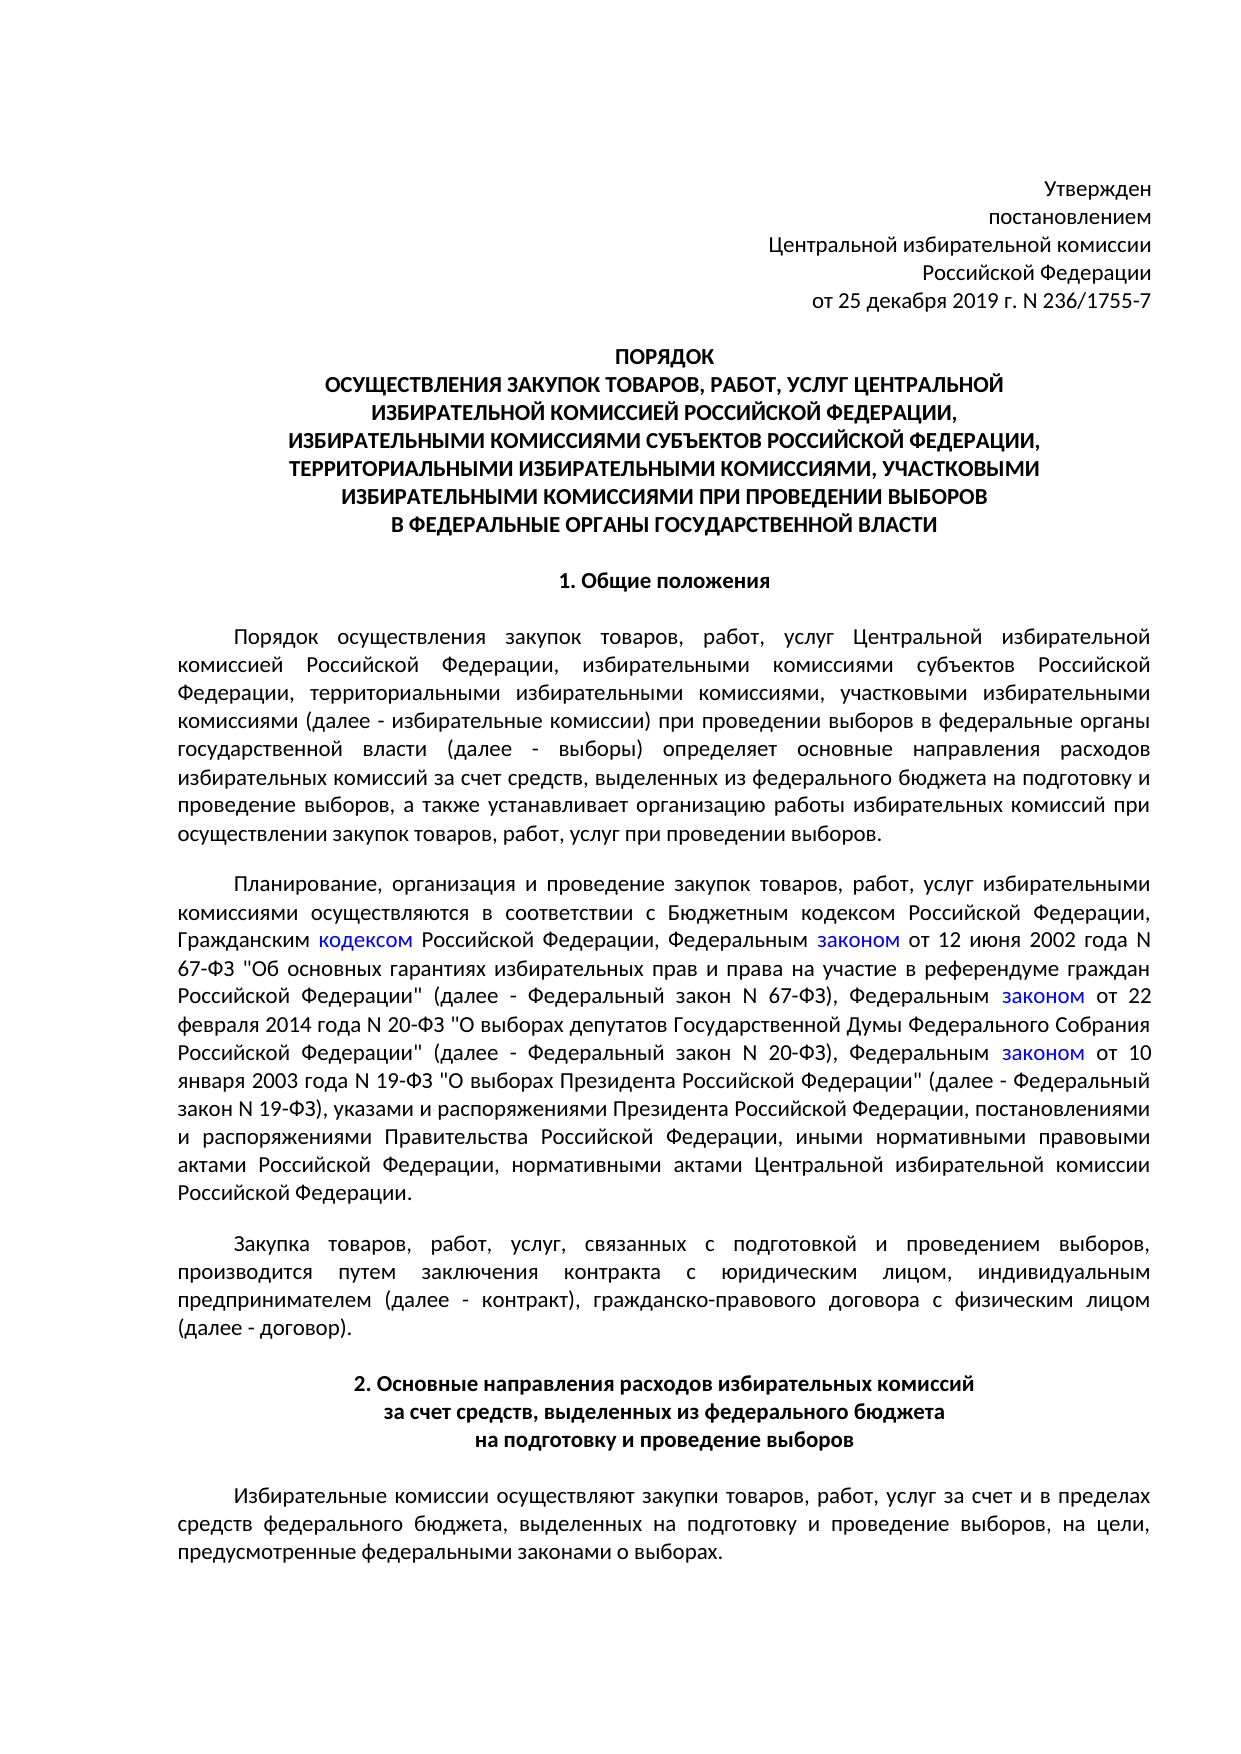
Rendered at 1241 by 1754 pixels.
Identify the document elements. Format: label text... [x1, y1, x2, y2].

text Утвержден [177, 174, 1152, 202]
text постановлением [177, 202, 1152, 230]
title на подготовку и проведение выборов [177, 1425, 1152, 1453]
text Российской Федерации [177, 258, 1152, 286]
text Центральной избирательной комиссии [177, 230, 1152, 258]
text Планирование, организация и проведение закупок товаров, работ, услуг избирательными комиссиями осуществляются в соответствии с Бюджетным кодексом Российской Федерации, Гражданским кодексом Российской Федерации, Федеральным законом от 12 июня 2002 года N 67-ФЗ "Об основных гарантиях избирательных прав и права на участие в референдуме граждан Российской Федерации" (далее - Федеральный закон N 67-ФЗ), Федеральным законом от 22 февраля 2014 года N 20-ФЗ "О выборах депутатов Государственной Думы Федерального Собрания Российской Федерации" (далее - Федеральный закон N 20-ФЗ), Федеральным законом от 10 января 2003 года N 19-ФЗ "О выборах Президента Российской Федерации" (далее - Федеральный закон N 19-ФЗ), указами и распоряжениями Президента Российской Федерации, постановлениями и распоряжениями Правительства Российской Федерации, иными нормативными правовыми актами Российской Федерации, нормативными актами Центральной избирательной комиссии Российской Федерации. [177, 869, 1152, 1206]
text Закупка товаров, работ, услуг, связанных с подготовкой и проведением выборов, производится путем заключения контракта с юридическим лицом, индивидуальным предпринимателем (далее - контракт), гражданско-правового договора с физическим лицом (далее - договор). [177, 1229, 1152, 1341]
title ИЗБИРАТЕЛЬНОЙ КОМИССИЕЙ РОССИЙСКОЙ ФЕДЕРАЦИИ, [177, 398, 1152, 426]
title В ФЕДЕРАЛЬНЫЕ ОРГАНЫ ГОСУДАРСТВЕННОЙ ВЛАСТИ [177, 510, 1152, 538]
title ПОРЯДОК [177, 342, 1152, 370]
title ОСУЩЕСТВЛЕНИЯ ЗАКУПОК ТОВАРОВ, РАБОТ, УСЛУГ ЦЕНТРАЛЬНОЙ [177, 370, 1152, 398]
title 1. Общие положения [177, 566, 1152, 594]
title ИЗБИРАТЕЛЬНЫМИ КОМИССИЯМИ СУБЪЕКТОВ РОССИЙСКОЙ ФЕДЕРАЦИИ, [177, 426, 1152, 454]
title ИЗБИРАТЕЛЬНЫМИ КОМИССИЯМИ ПРИ ПРОВЕДЕНИИ ВЫБОРОВ [177, 482, 1152, 510]
text Избирательные комиссии осуществляют закупки товаров, работ, услуг за счет и в пределах средств федерального бюджета, выделенных на подготовку и проведение выборов, на цели, предусмотренные федеральными законами о выборах. [177, 1481, 1152, 1565]
title ТЕРРИТОРИАЛЬНЫМИ ИЗБИРАТЕЛЬНЫМИ КОМИССИЯМИ, УЧАСТКОВЫМИ [177, 454, 1152, 482]
text Порядок осуществления закупок товаров, работ, услуг Центральной избирательной комиссией Российской Федерации, избирательными комиссиями субъектов Российской Федерации, территориальными избирательными комиссиями, участковыми избирательными комиссиями (далее - избирательные комиссии) при проведении выборов в федеральные органы государственной власти (далее - выборы) определяет основные направления расходов избирательных комиссий за счет средств, выделенных из федерального бюджета на подготовку и проведение выборов, а также устанавливает организацию работы избирательных комиссий при осуществлении закупок товаров, работ, услуг при проведении выборов. [177, 622, 1152, 847]
title 2. Основные направления расходов избирательных комиссий [177, 1369, 1152, 1397]
title за счет средств, выделенных из федерального бюджета [177, 1397, 1152, 1425]
text от 25 декабря 2019 г. N 236/1755-7 [177, 286, 1152, 314]
